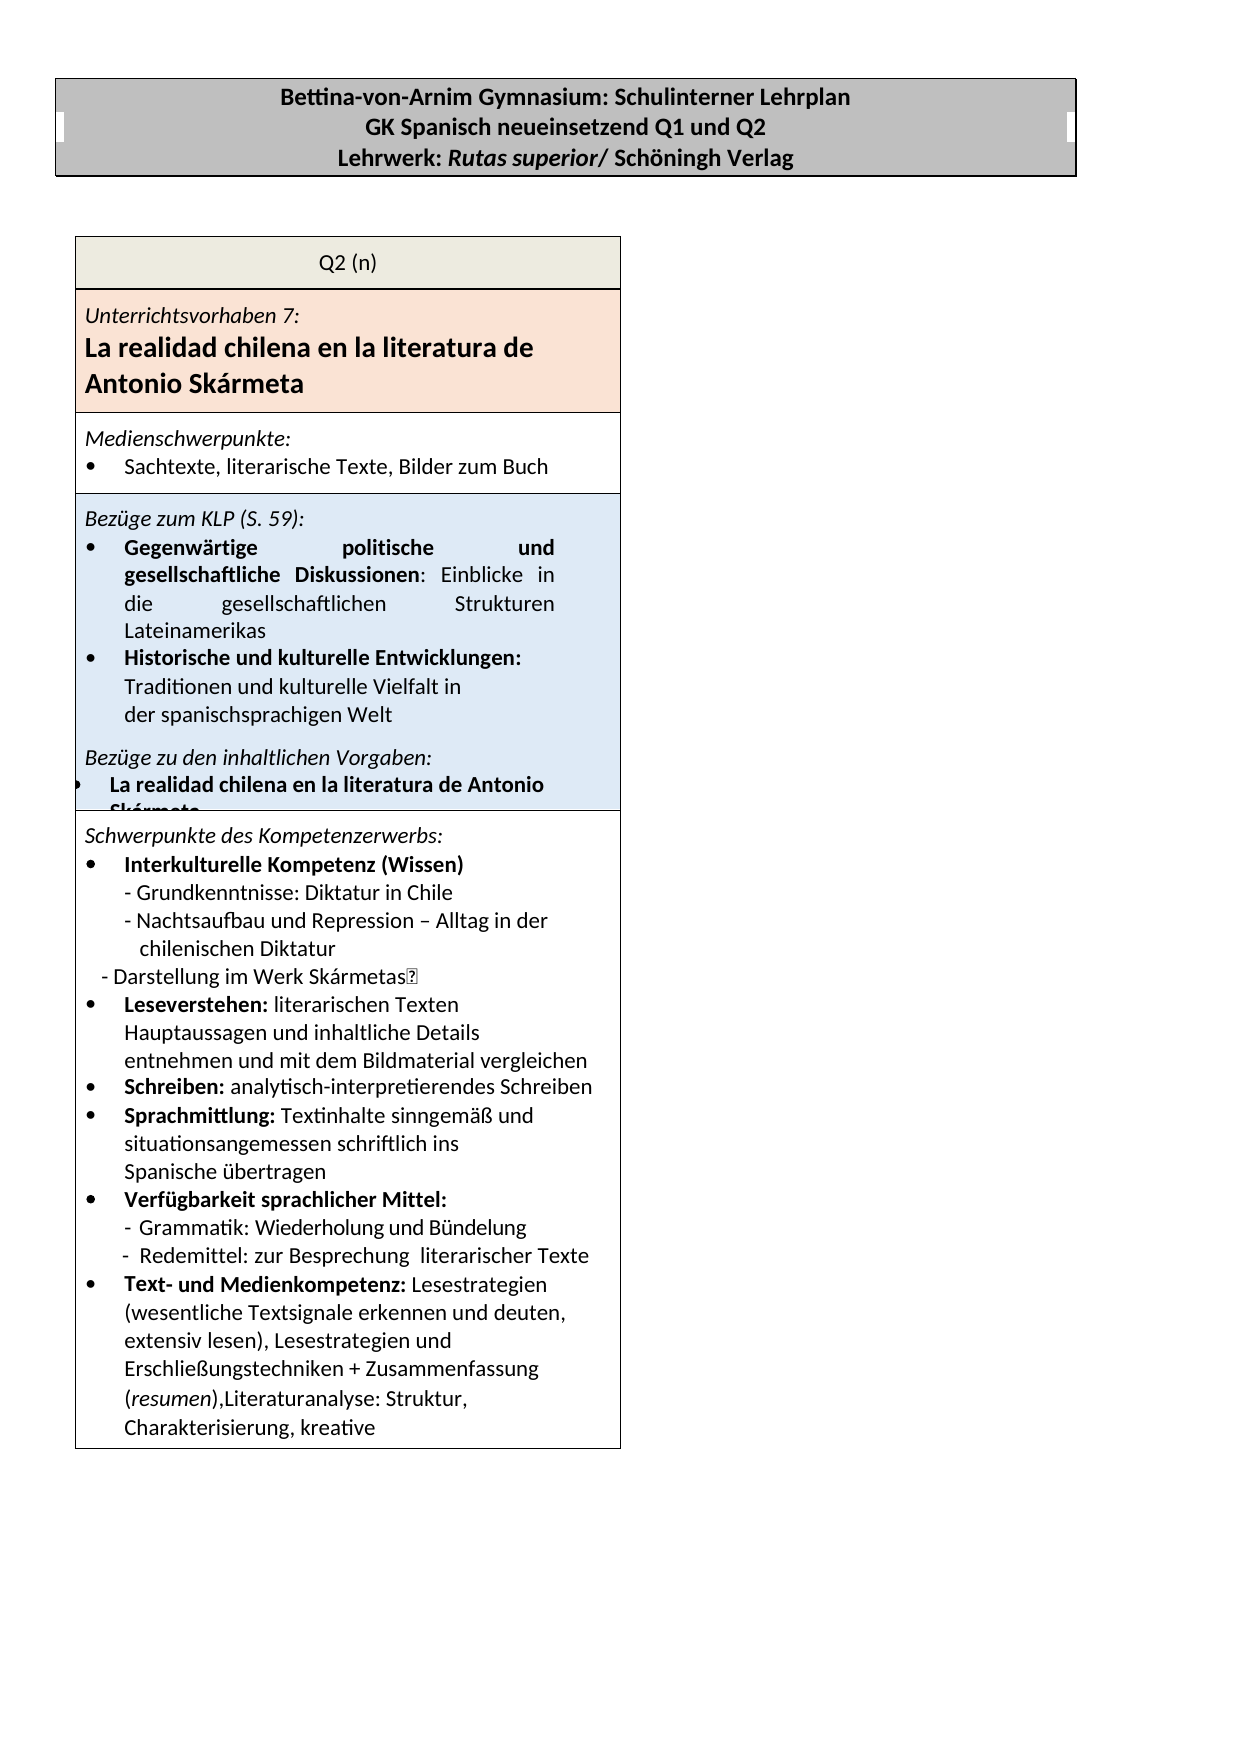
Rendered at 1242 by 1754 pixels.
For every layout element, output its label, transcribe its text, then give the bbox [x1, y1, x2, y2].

table_cell Medienschwerpunkte: Sachtexte, literarische Texte, Bilder zum Buch [76, 413, 620, 492]
table_cell Bezüge zum KLP (S. 59): Gegenwärtige politische und gesellschaftliche Diskussionen: Einblicke in die gesellschaftlichen Strukturen Lateinamerikas Historische und kulturelle Entwicklungen: Traditionen und kulturelle Vielfalt in der spanischsprachigen Welt Bezüge zu den inhaltlichen Vorgaben: La realidad chilena en la literatura de Antonio Skármeta [76, 494, 620, 809]
table_cell Unterrichtsvorhaben 7: La realidad chilena en la literatura de Antonio Skármeta [76, 290, 620, 412]
table_cell Schwerpunkte des Kompetenzerwerbs: Interkulturelle Kompetenz (Wissen) - Grundkenntnisse: Diktatur in Chile - Nachtsaufbau und Repression – Alltag in der chilenischen Diktatur - Darstellung im Werk Skármetas Leseverstehen: literarischen Texten Hauptaussagen und inhaltliche Details entnehmen und mit dem Bildmaterial vergleichen Schreiben: analytisch-interpretierendes Schreiben Sprachmittlung: Textinhalte sinngemäß und situationsangemessen schriftlich ins Spanische übertragen Verfügbarkeit sprachlicher Mittel: - Grammatik: Wiederholung und Bündelung - Redemittel: zur Besprechung literarischer Texte Text- und Medienkompetenz: Lesestrategien (wesentliche Textsignale erkennen und deuten, extensiv lesen), Lesestrategien und Erschließungstechniken + Zusammenfassung (resumen),Literaturanalyse: Struktur, Charakterisierung, kreative Textinterpretationstechniken (text into picture, Inhaltslücken schließen etc.) [76, 811, 620, 1447]
table_header Q2 (n) [76, 237, 620, 288]
